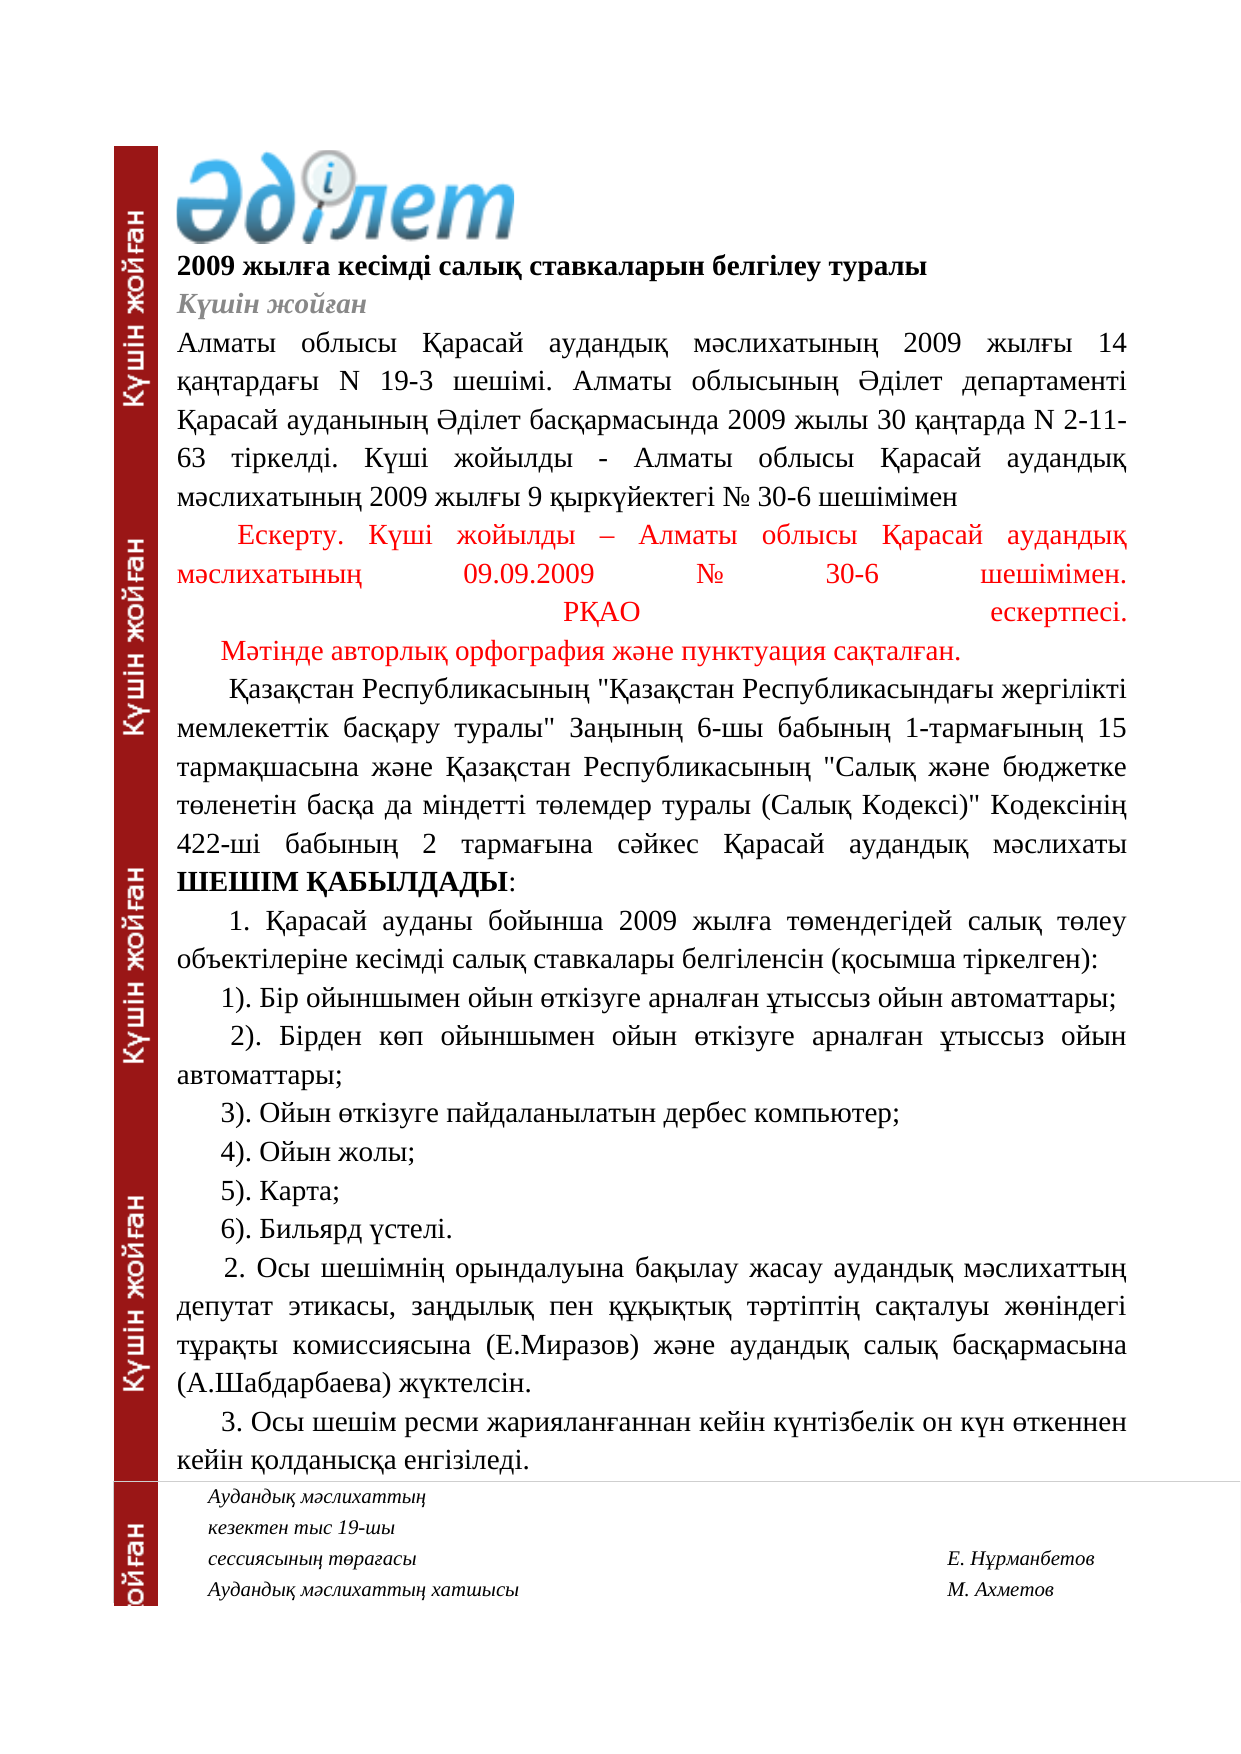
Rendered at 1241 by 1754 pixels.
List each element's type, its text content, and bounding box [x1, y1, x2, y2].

table_header Аудандық мәслихаттың [114, 1482, 1240, 1513]
text 3. Осы шешім ресми жарияланғаннан кейін күнтізбелік он күн өткеннен кейін қолданысқа енгізіледі. [112, 1404, 1128, 1476]
picture [114, 1602, 158, 1606]
text 6). Бильярд үстелі. [112, 1211, 1128, 1245]
text 1. Қарасай ауданы бойынша 2009 жылға төмендегідей салық төлеу объектілеріне кесімді салық ставкалары белгіленсін (қосымша тіркелген): [112, 903, 1128, 975]
picture [114, 281, 158, 286]
text Күшін жойған [112, 286, 1128, 320]
picture [114, 1091, 158, 1096]
text 2009 жылға кесімді салық ставкаларын белгілеу туралы [112, 248, 1128, 281]
text 5). Карта; [112, 1173, 1128, 1206]
text 3). Ойын өткізуге пайдаланылатын дербес компьютер; [112, 1096, 1128, 1129]
picture [114, 1206, 158, 1211]
text Ескерту. Күші жойылды – Алматы облысы Қарасай аудандық мәслихатының 09.09.2009 № 30-6 шешімімен. РҚАО ескертпесі. Мәтінде авторлық орфография және пунктуация сақталған. [112, 517, 1128, 667]
table_cell кезектен тыс 19-шы [114, 1513, 1240, 1544]
text 4). Ойын жолы; [112, 1134, 1128, 1168]
picture [114, 512, 158, 517]
picture [114, 146, 158, 248]
picture [114, 1476, 158, 1481]
picture [114, 1245, 158, 1250]
text 2). Бірден көп ойыншымен ойын өткізуге арналған ұтыссыз ойын автоматтары; [112, 1018, 1128, 1091]
table_cell сессиясының төрағасы [114, 1544, 946, 1575]
picture [114, 1013, 158, 1018]
text Алматы облысы Қарасай аудандық мәслихатының 2009 жылғы 14 қаңтардағы N 19-3 шешімі. Алматы облысының Әділет департаменті Қарасай ауданының Әділет басқармасында 2009 жылы 30 қаңтарда N 2-11-63 тіркелді. Күші жойылды - Алматы облысы Қарасай аудандық мәслихатының 2009 жылғы 9 қыркүйектегі № 30-6 шешімімен [112, 325, 1128, 512]
table_cell Аудандық мәслихаттың хатшысы [114, 1575, 946, 1602]
picture [114, 898, 158, 903]
picture [114, 320, 158, 325]
picture [114, 667, 158, 672]
picture [114, 1168, 158, 1173]
table_cell Е. Нұрманбетов [946, 1544, 1240, 1575]
picture [114, 975, 158, 980]
table_cell М. Ахметов [946, 1575, 1240, 1602]
picture [114, 1399, 158, 1404]
text 2. Осы шешімнің орындалуына бақылау жасау аудандық мәслихаттың депутат этикасы, заңдылық пен құқықтық тәртіптің сақталуы жөніндегі тұрақты комиссиясына (Е.Миразов) және аудандық салық басқармасына (А.Шабдарбаева) жүктелсін. [112, 1250, 1128, 1399]
text 1). Бір ойыншымен ойын өткізуге арналған ұтыссыз ойын автоматтары; [112, 980, 1128, 1013]
text Қазақстан Республикасының "Қазақстан Республикасындағы жергілікті мемлекеттік басқару туралы" Заңының 6-шы бабының 1-тармағының 15 тармақшасына және Қазақстан Республикасының "Салық және бюджетке төленетін басқа да міндетті төлемдер туралы (Салық Кодексі)" Кодексінің 422-ші бабының 2 тармағына сәйкес Қарасай аудандық мәслихаты ШЕШІМ ҚАБЫЛДАДЫ: [112, 672, 1128, 898]
picture [176, 150, 515, 244]
picture [114, 1129, 158, 1134]
